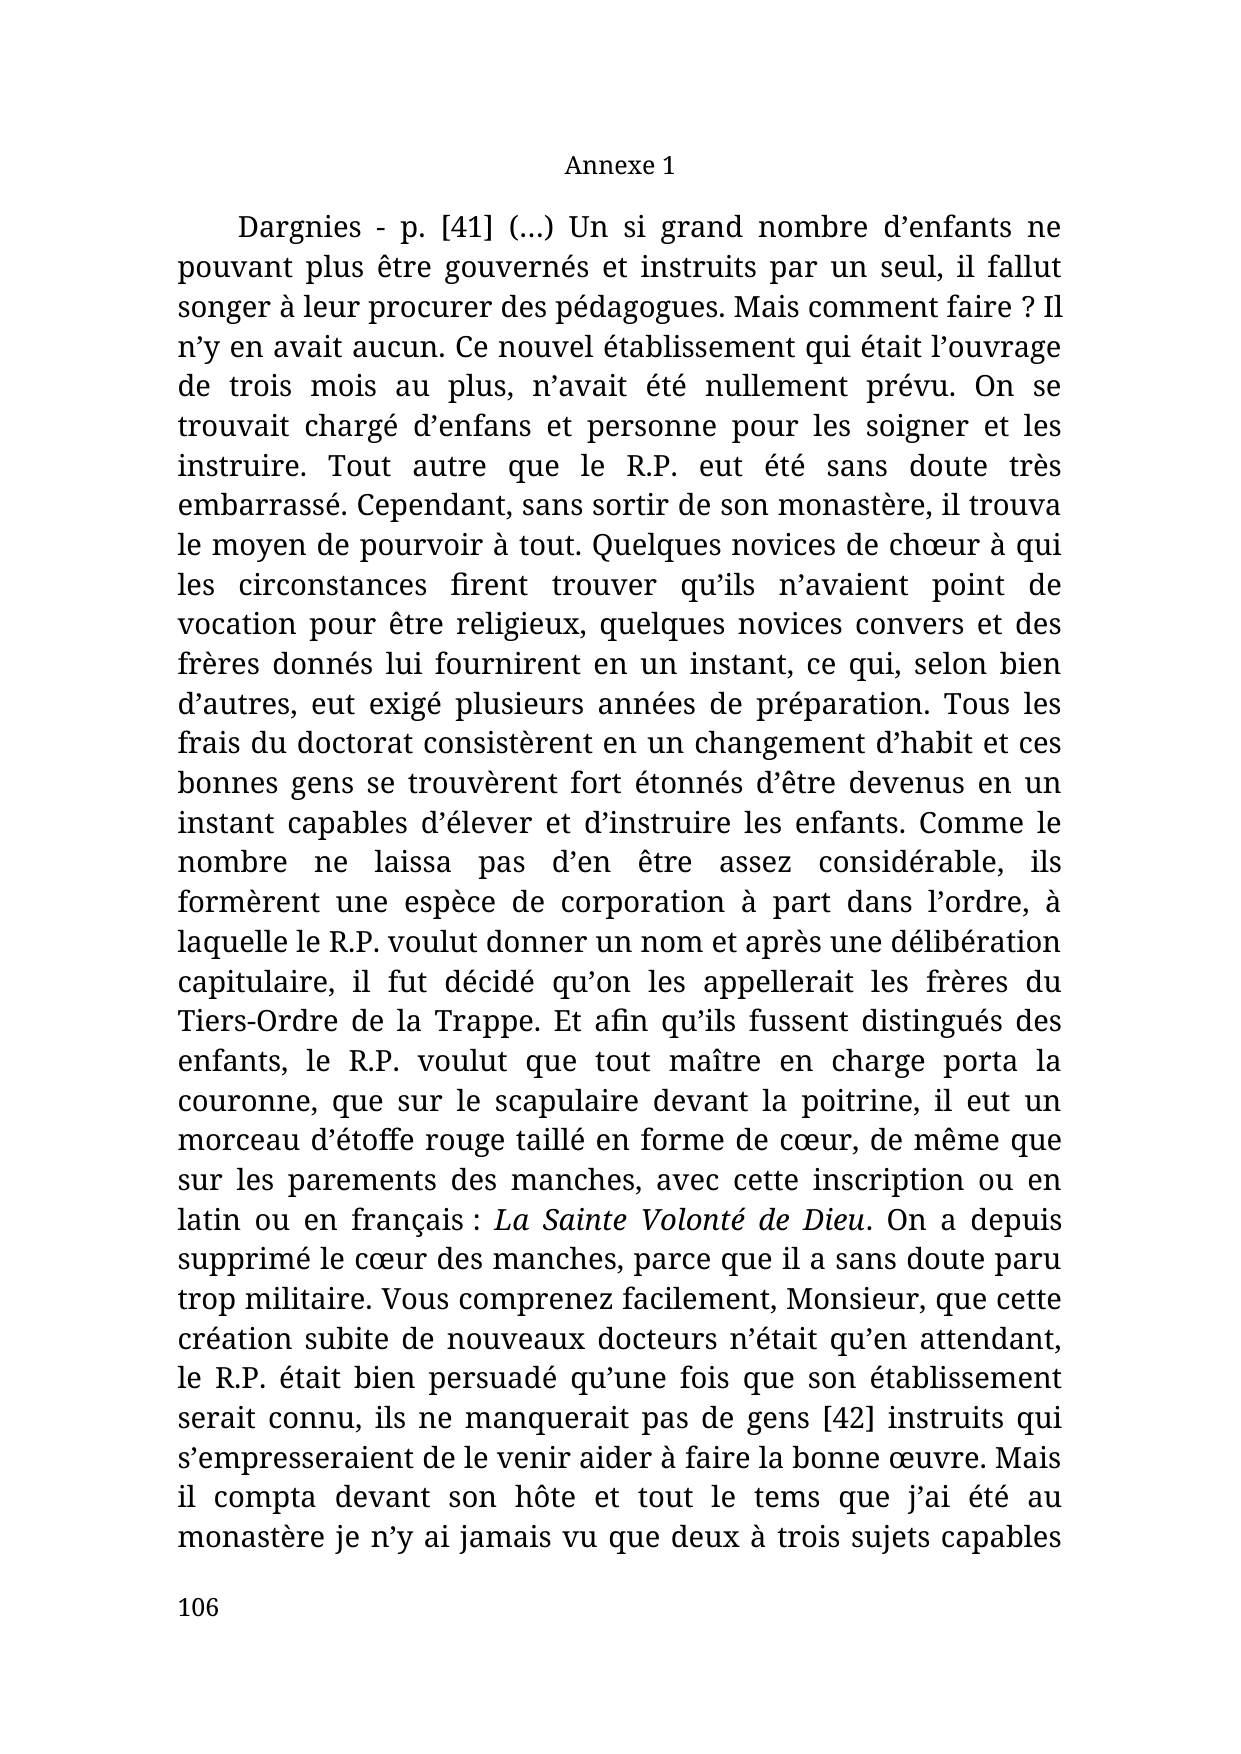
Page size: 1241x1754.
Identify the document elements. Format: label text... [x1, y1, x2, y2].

text Dargnies - p. [41] (…) Un si grand nombre d’enfants ne pouvant plus être gouvernés et instruits par un seul, il fallut songer à leur procurer des pédagogues. Mais comment faire ? Il n’y en avait aucun. Ce nouvel établissement qui était l’ouvrage de trois mois au plus, n’avait été nullement prévu. On se trouvait chargé d’enfans et personne pour les soigner et les instruire. Tout autre que le R.P. eut été sans doute très embarrassé. Cependant, sans sortir de son monastère, il trouva le moyen de pourvoir à tout. Quelques novices de chœur à qui les circonstances firent trouver qu’ils n’avaient point de vocation pour être religieux, quelques novices convers et des frères donnés lui fournirent en un instant, ce qui, selon bien d’autres, eut exigé plusieurs années de préparation. Tous les frais du doctorat consistèrent en un changement d’habit et ces bonnes gens se trouvèrent fort étonnés d’être devenus en un instant capables d’élever et d’instruire les enfants. Comme le nombre ne laissa pas d’en être assez considérable, ils formèrent une espèce de corporation à part dans l’ordre, à laquelle le R.P. voulut donner un nom et après une délibération capitulaire, il fut décidé qu’on les appellerait les frères du Tiers-Ordre de la Trappe. Et afin qu’ils fussent distingués des enfants, le R.P. voulut que tout maître en charge porta la couronne, que sur le scapulaire devant la poitrine, il eut un morceau d’étoffe rouge taillé en forme de cœur, de même que sur les parements des manches, avec cette inscription ou en latin ou en français : La Sainte Volonté de Dieu. On a depuis supprimé le cœur des manches, parce que il a sans doute paru trop militaire. Vous comprenez facilement, Monsieur, que cette création subite de nouveaux docteurs n’était qu’en attendant, le R.P. était bien persuadé qu’une fois que son établissement serait connu, ils ne manquerait pas de gens [42] instruits qui s’empresseraient de le venir aider à faire la bonne œuvre. Mais il compta devant son hôte et tout le tems que j’ai été au monastère je n’y ai jamais vu que deux à trois sujets capables d’enseigner ou s’il y en a eu quelqu’autres, ils y ont tenus si peu de tems qu’on peut les compter à peu près pour rien. Il a presque toujours été obligé de puiser dans la même source. [177, 207, 1063, 1556]
